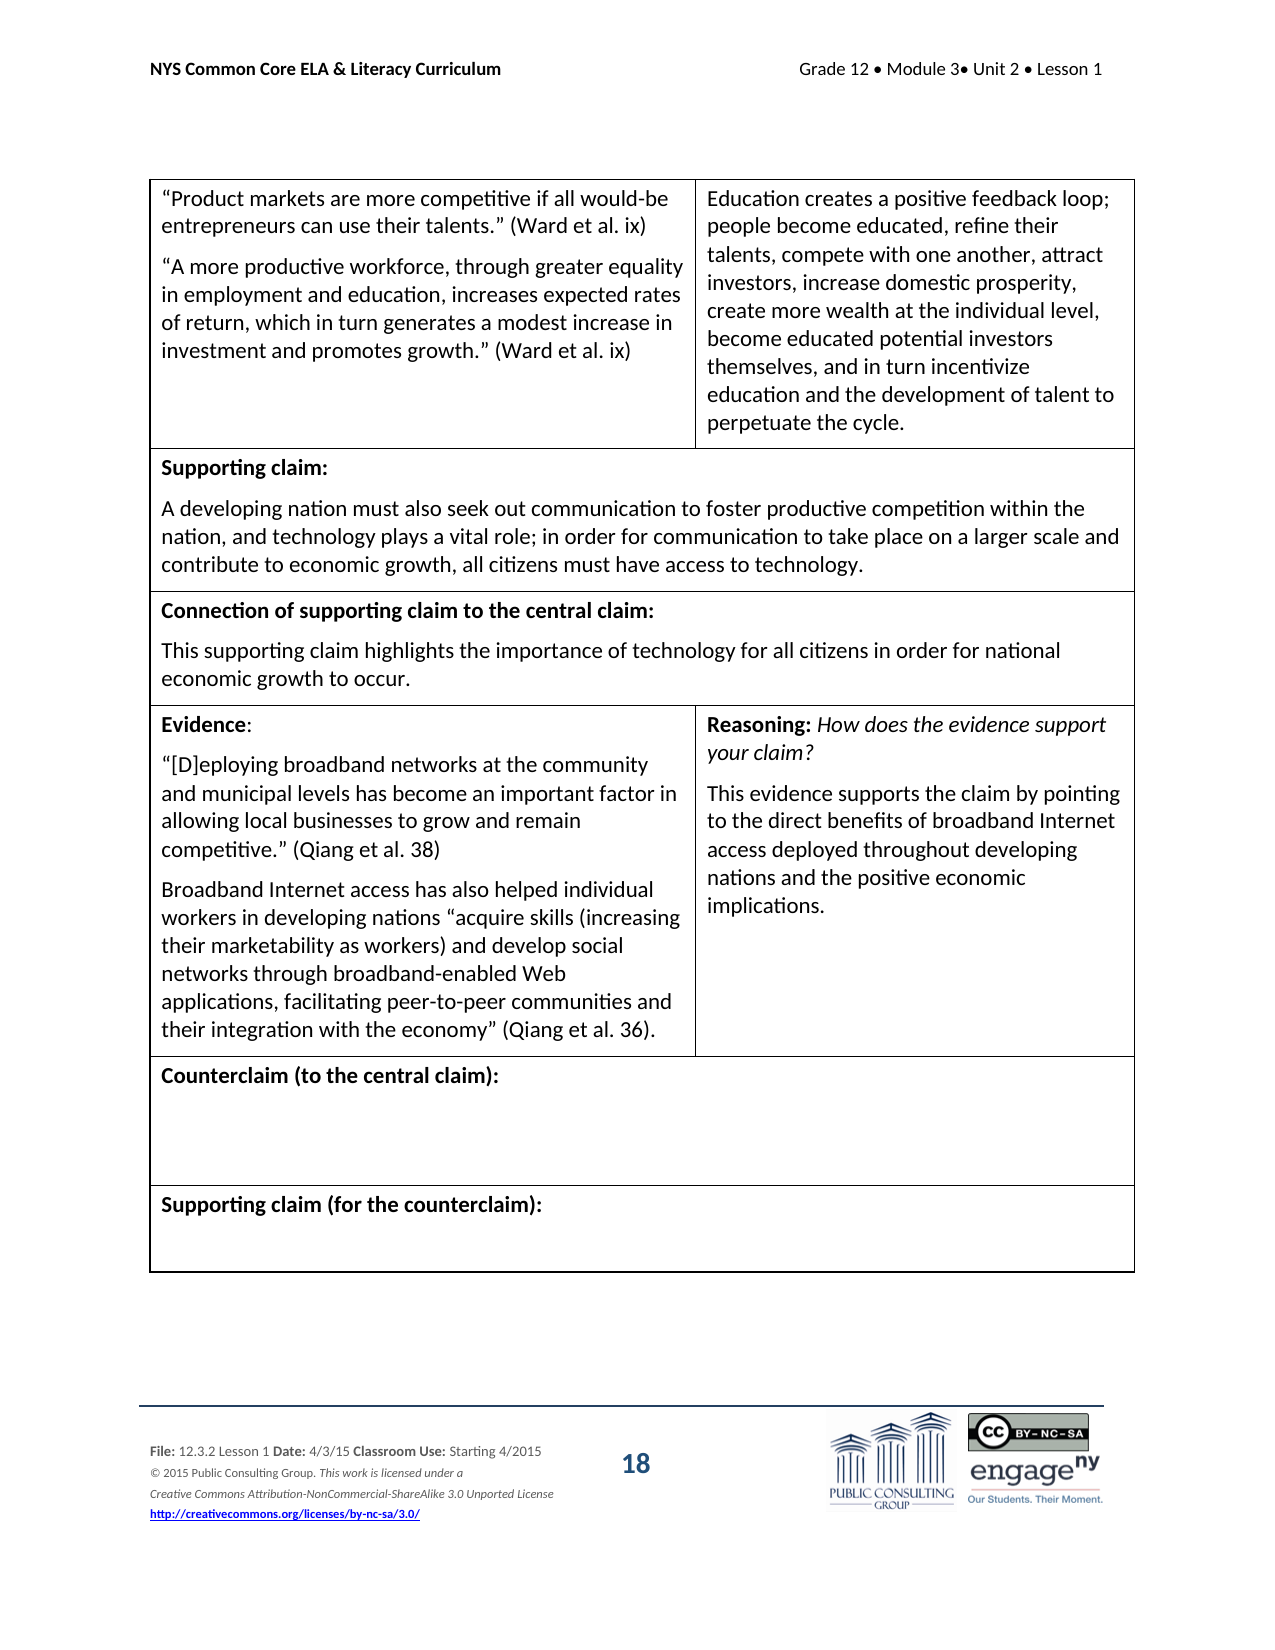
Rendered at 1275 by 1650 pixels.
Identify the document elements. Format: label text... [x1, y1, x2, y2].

table_cell Supporting claim (for the counterclaim): [151, 1186, 1134, 1271]
table_cell Reasoning: How does the evidence support your claim? This evidence supports the claim by pointing to the direct benefits of broadband Internet access deployed throughout developing nations and the positive economic implications. [696, 706, 1134, 1056]
table_cell Connection of supporting claim to the central claim: This supporting claim highlights the importance of technology for all citizens in order for national economic growth to occur. [151, 592, 1134, 705]
table_cell Evidence: “[D]eploying broadband networks at the community and municipal levels has become an important factor in allowing local businesses to grow and remain competitive.” (Qiang et al. 38) Broadband Internet access has also helped individual workers in developing nations “acquire skills (increasing their marketability as workers) and develop social networks through broadband-enabled Web applications, facilitating peer-to-peer communities and their integration with the economy” (Qiang et al. 36). [151, 706, 695, 1056]
table_cell Supporting claim: A developing nation must also seek out communication to foster productive competition within the nation, and technology plays a vital role; in order for communication to take place on a larger scale and contribute to economic growth, all citizens must have access to technology. [151, 449, 1134, 591]
picture [825, 1408, 1104, 1513]
table_cell Counterclaim (to the central claim): [151, 1057, 1134, 1185]
